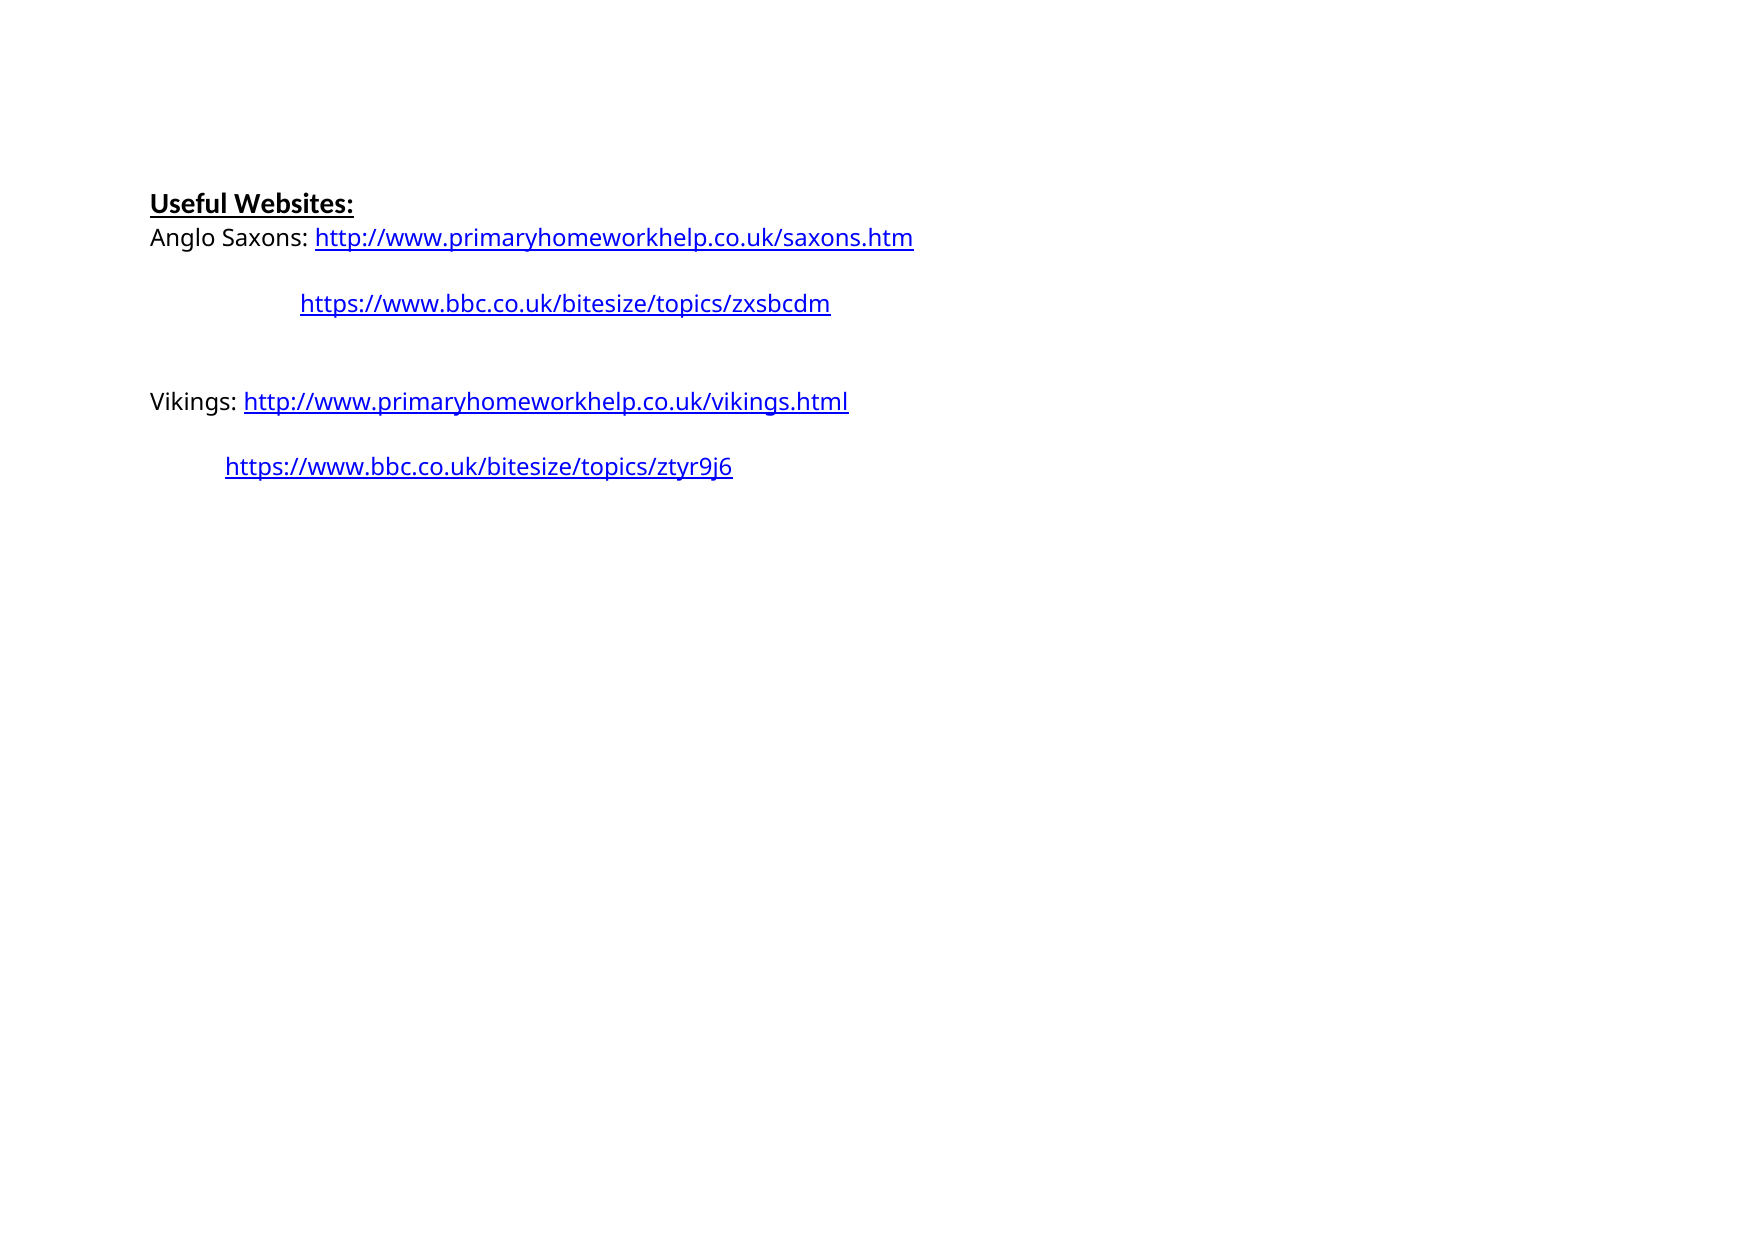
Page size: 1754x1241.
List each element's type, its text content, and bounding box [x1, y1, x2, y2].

text Vikings: http://www.primaryhomeworkhelp.co.uk/vikings.html [150, 384, 1604, 417]
text https://www.bbc.co.uk/bitesize/topics/ztyr9j6 [150, 449, 1604, 482]
text https://www.bbc.co.uk/bitesize/topics/zxsbcdm [150, 286, 1604, 319]
text Useful Websites: [150, 186, 1604, 221]
text Anglo Saxons: http://www.primaryhomeworkhelp.co.uk/saxons.htm [150, 221, 1604, 254]
